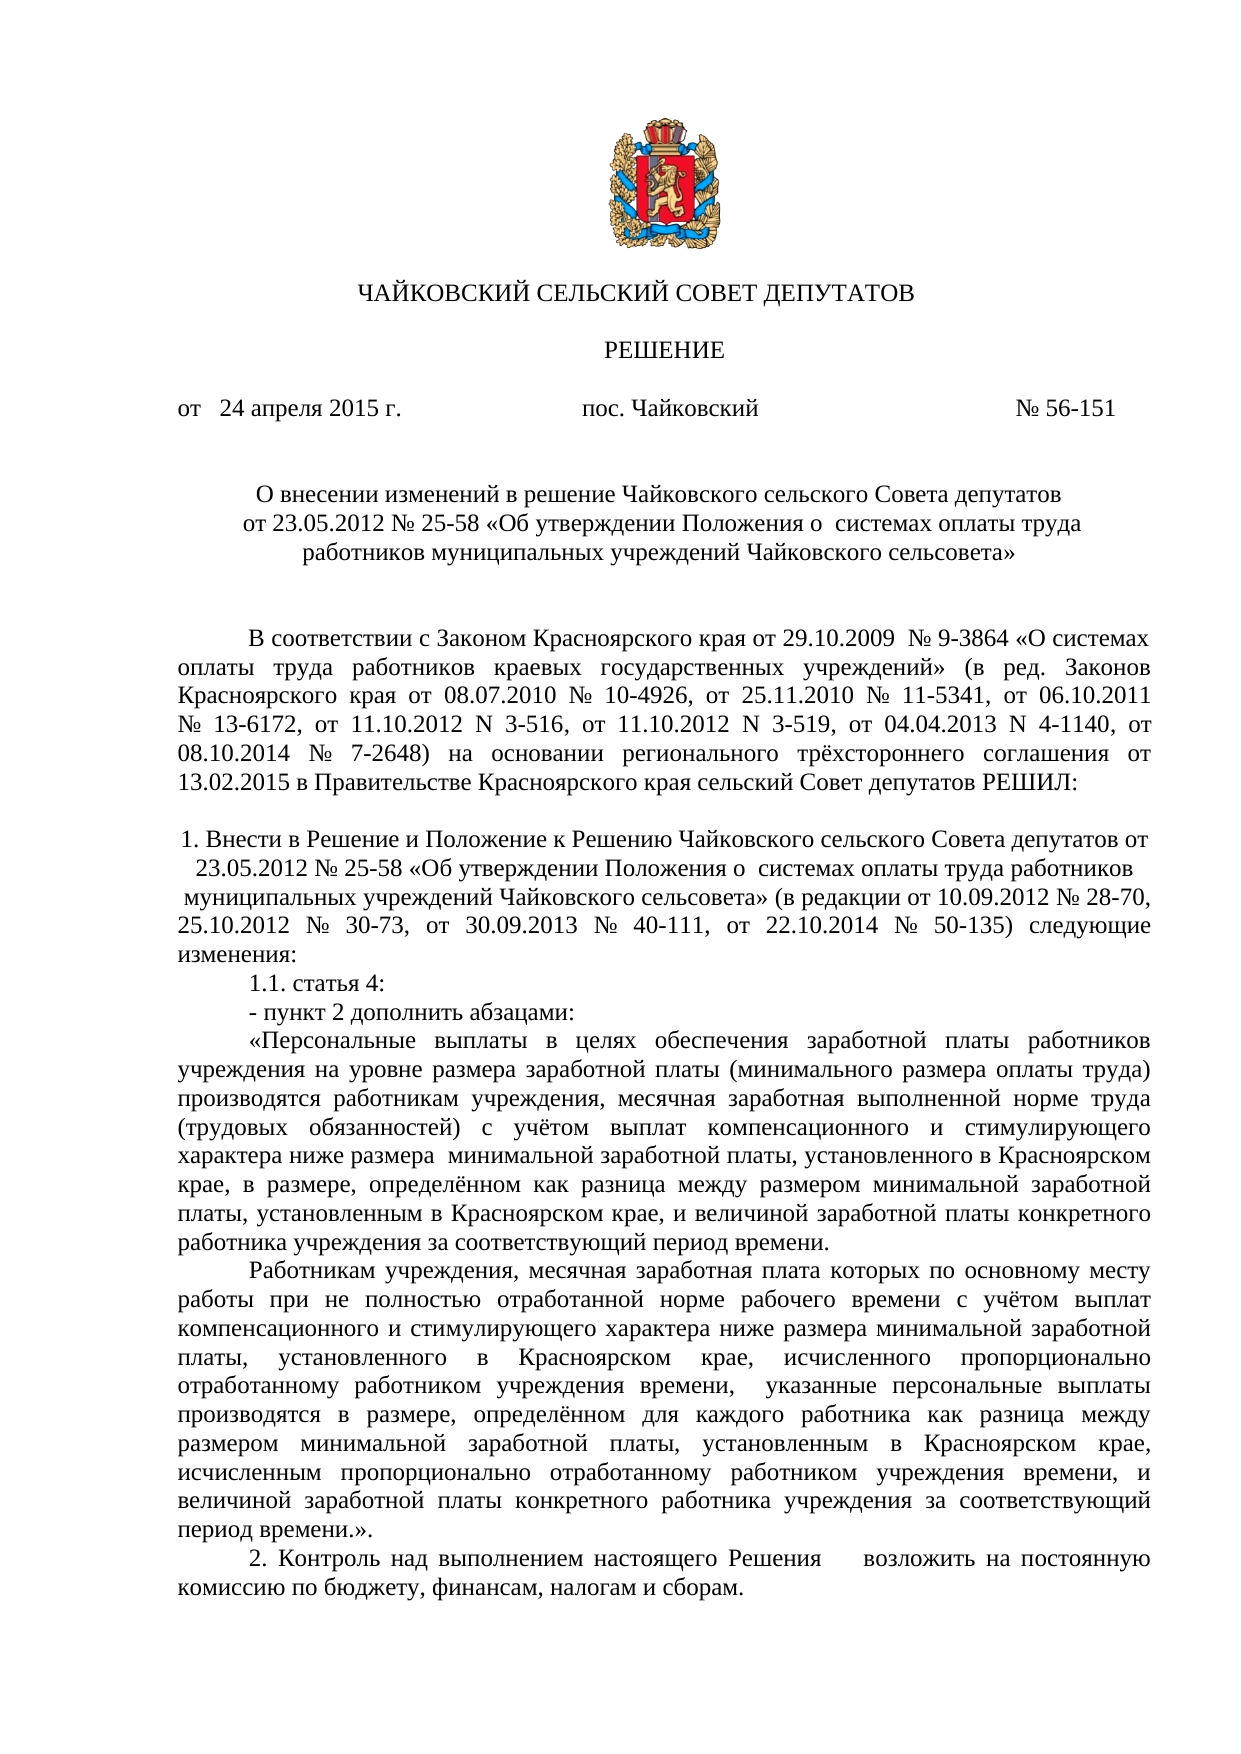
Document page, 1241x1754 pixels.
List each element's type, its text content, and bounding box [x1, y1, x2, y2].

text «Персональные выплаты в целях обеспечения заработной платы работников учреждения на уровне размера заработной платы (минимального размера оплаты труда) производятся работникам учреждения, месячная заработная выполненной норме труда (трудовых обязанностей) с учётом выплат компенсационного и стимулирующего характера ниже размера минимальной заработной платы, установленного в Красноярском крае, в размере, определённом как разница между размером минимальной заработной платы, установленным в Красноярском крае, и величиной заработной платы конкретного работника учреждения за соответствующий период времени. [177, 1025, 1152, 1255]
text 2. Контроль над выполнением настоящего Решения возложить на постоянную комиссию по бюджету, финансам, налогам и сборам. [177, 1543, 1152, 1600]
text Работникам учреждения, месячная заработная плата которых по основному месту работы при не полностью отработанной норме рабочего времени с учётом выплат компенсационного и стимулирующего характера ниже размера минимальной заработной платы, установленного в Красноярском крае, исчисленного пропорционально отработанному работником учреждения времени, указанные персональные выплаты производятся в размере, определённом для каждого работника как разница между размером минимальной заработной платы, установленным в Красноярском крае, исчисленным пропорционально отработанному работником учреждения времени, и величиной заработной платы конкретного работника учреждения за соответствующий период времени.». [177, 1255, 1152, 1543]
text 1. Внести в Решение и Положение к Решению Чайковского сельского Совета депутатов от 23.05.2012 № 25-58 «Об утверждении Положения о системах оплаты труда работников [177, 824, 1152, 882]
text В соответствии с Законом Красноярского края от 29.10.2009 № 9-3864 «О системах оплаты труда работников краевых государственных учреждений» (в ред. Законов Красноярского края от 08.07.2010 № 10-4926, от 25.11.2010 № 11-5341, от 06.10.2011 № 13-6172, от 11.10.2012 N 3-516, от 11.10.2012 N 3-519, от 04.04.2013 N 4-1140, от 08.10.2014 № 7-2648) на основании регионального трёхстороннего соглашения от 13.02.2015 в Правительстве Красноярского края сельский Совет депутатов РЕШИЛ: [177, 623, 1152, 795]
text 1.1. статья 4: [177, 968, 1152, 997]
table_header № 56-151 [886, 393, 1152, 422]
table_header пос. Чайковский [508, 393, 886, 422]
text ЧАЙКОВСКИЙ СЕЛЬСКИЙ СОВЕТ ДЕПУТАТОВ [121, 278, 1152, 307]
text муниципальных учреждений Чайковского сельсовета» (в редакции от 10.09.2012 № 28-70, 25.10.2012 № 30-73, от 30.09.2013 № 40-111, от 22.10.2014 № 50-135) следующие изменения: [177, 882, 1152, 968]
text - пункт 2 дополнить абзацами: [177, 997, 1152, 1025]
table_header от 24 апреля 2015 г. [166, 393, 508, 422]
text РЕШЕНИЕ [177, 335, 1152, 364]
table_header О внесении изменений в решение Чайковского сельского Совета депутатов от 23.05.2012 № 25-58 «Об утверждении Положения о системах оплаты труда работников муниципальных учреждений Чайковского сельсовета» [166, 479, 1152, 565]
